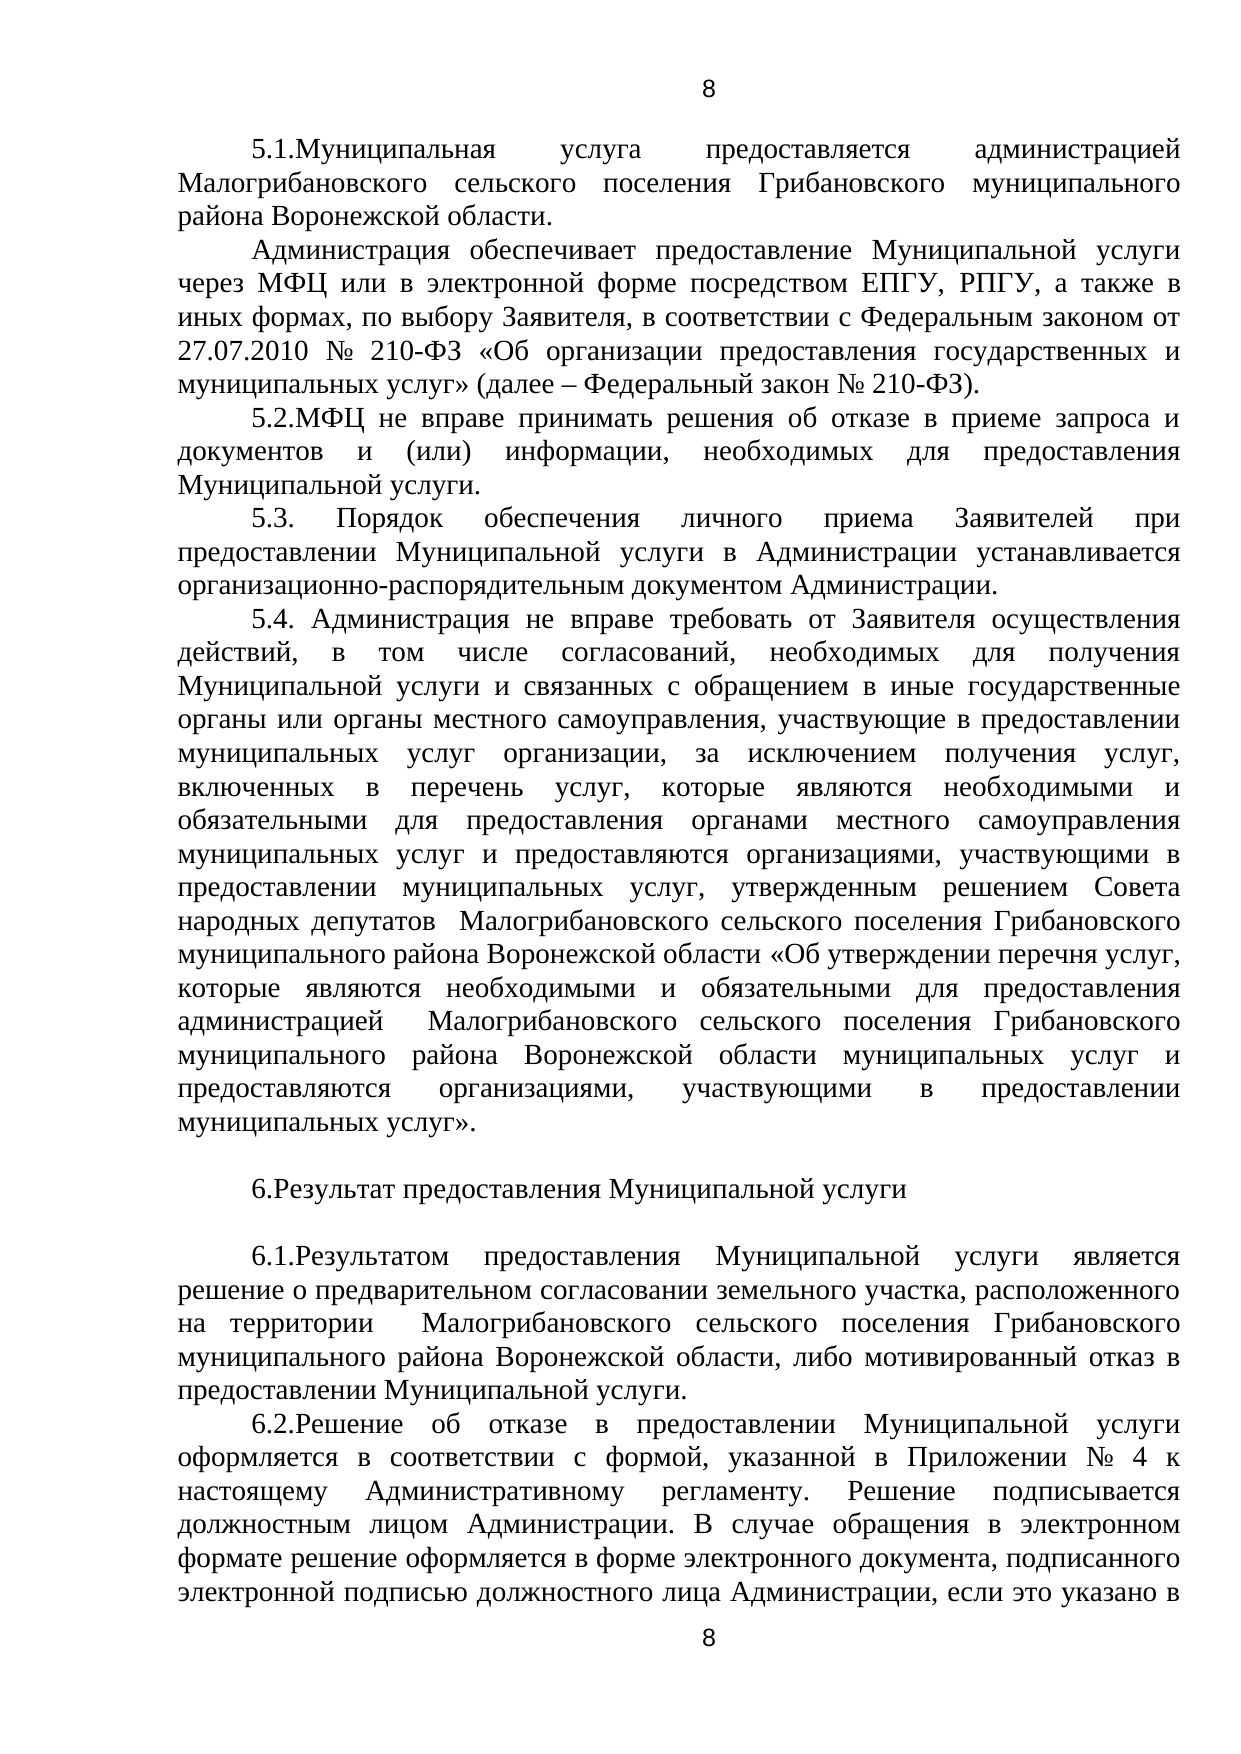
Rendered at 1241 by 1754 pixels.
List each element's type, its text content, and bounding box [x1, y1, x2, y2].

text 5.4. Администрация не вправе требовать от Заявителя осуществления действий, в том числе согласований, необходимых для получения Муниципальной услуги и связанных с обращением в иные государственные органы или органы местного самоуправления, участвующие в предоставлении муниципальных услуг организации, за исключением получения услуг, включенных в перечень услуг, которые являются необходимыми и обязательными для предоставления органами местного самоуправления муниципальных услуг и предоставляются организациями, участвующими в предоставлении муниципальных услуг, утвержденным решением Совета народных депутатов Малогрибановского сельского поселения Грибановского муниципального района Воронежской области «Об утверждении перечня услуг, которые являются необходимыми и обязательными для предоставления администрацией Малогрибановского сельского поселения Грибановского муниципального района Воронежской области муниципальных услуг и предоставляются организациями, участвующими в предоставлении муниципальных услуг». [177, 601, 1181, 1138]
text 5.1.Муниципальная услуга предоставляется администрацией Малогрибановского сельского поселения Грибановского муниципального района Воронежской области. [177, 131, 1181, 232]
text 5.2.МФЦ не вправе принимать решения об отказе в приеме запроса и документов и (или) информации, необходимых для предоставления Муниципальной услуги. [177, 400, 1181, 500]
text 6.1.Результатом предоставления Муниципальной услуги является решение о предварительном согласовании земельного участка, расположенного на территории Малогрибановского сельского поселения Грибановского муниципального района Воронежской области, либо мотивированный отказ в предоставлении Муниципальной услуги. [177, 1238, 1181, 1406]
text 6.Результат предоставления Муниципальной услуги [177, 1171, 1181, 1205]
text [177, 1406, 1181, 1607]
text 5.3. Порядок обеспечения личного приема Заявителей при предоставлении Муниципальной услуги в Администрации устанавливается организационно-распорядительным документом Администрации. [177, 500, 1181, 601]
text Администрация обеспечивает предоставление Муниципальной услуги через МФЦ или в электронной форме посредством ЕПГУ, РПГУ, а также в иных формах, по выбору Заявителя, в соответствии с Федеральным законом от 27.07.2010 № 210-ФЗ «Об организации предоставления государственных и муниципальных услуг» (далее – Федеральный закон № 210-ФЗ). [177, 232, 1181, 400]
